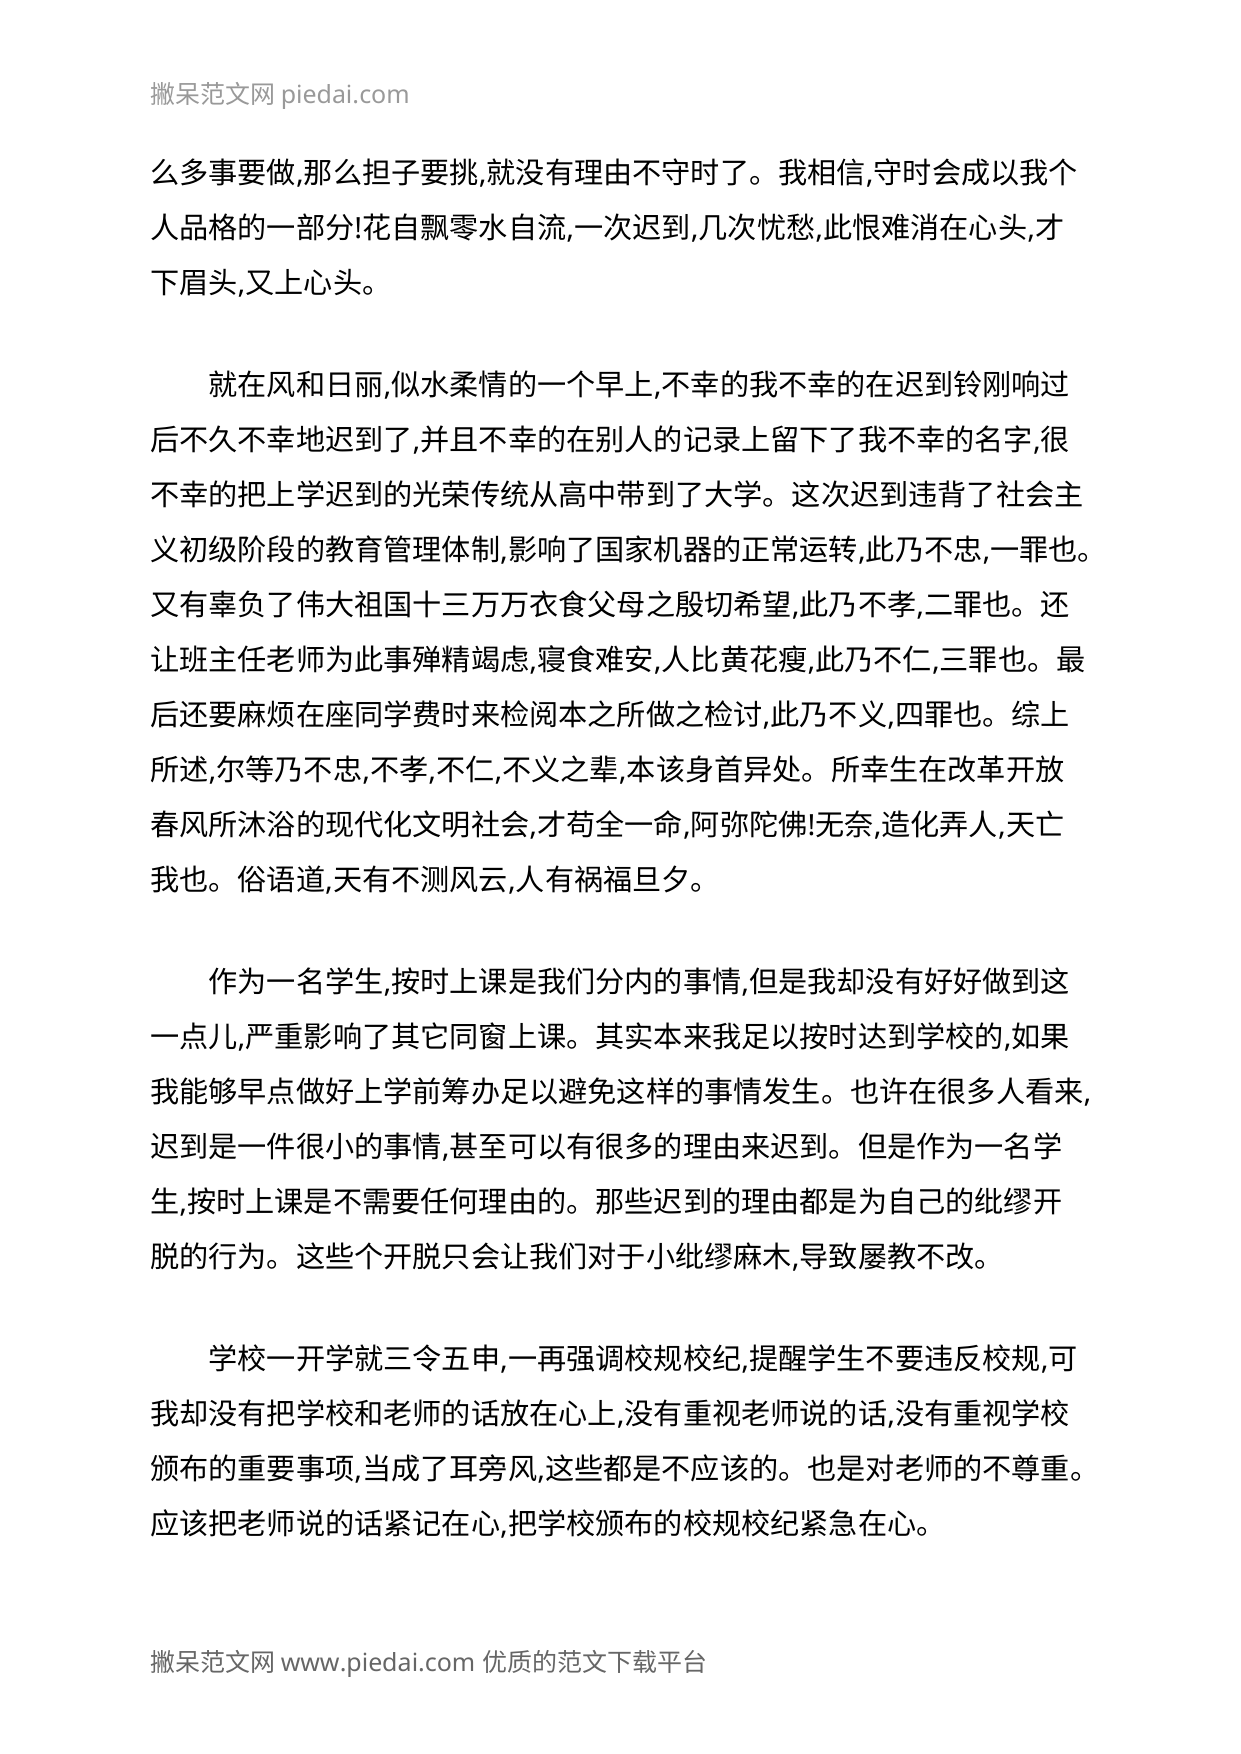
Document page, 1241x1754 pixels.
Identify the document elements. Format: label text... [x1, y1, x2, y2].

text 学校一开学就三令五申,一再强调校规校纪,提醒学生不要违反校规,可我却没有把学校和老师的话放在心上,没有重视老师说的话,没有重视学校颁布的重要事项,当成了耳旁风,这些都是不应该的。也是对老师的不尊重。应该把老师说的话紧记在心,把学校颁布的校规校纪紧急在心。 [150, 1336, 1090, 1543]
text 就在风和日丽,似水柔情的一个早上,不幸的我不幸的在迟到铃刚响过后不久不幸地迟到了,并且不幸的在别人的记录上留下了我不幸的名字,很不幸的把上学迟到的光荣传统从高中带到了大学。这次迟到违背了社会主义初级阶段的教育管理体制,影响了国家机器的正常运转,此乃不忠,一罪也。又有辜负了伟大祖国十三万万衣食父母之殷切希望,此乃不孝,二罪也。还让班主任老师为此事殚精竭虑,寝食难安,人比黄花瘦,此乃不仁,三罪也。最后还要麻烦在座同学费时来检阅本之所做之检讨,此乃不义,四罪也。综上所述,尔等乃不忠,不孝,不仁,不义之辈,本该身首异处。所幸生在改革开放春风所沐浴的现代化文明社会,才苟全一命,阿弥陀佛!无奈,造化弄人,天亡我也。俗语道,天有不测风云,人有祸福旦夕。 [150, 362, 1090, 899]
text 作为一名学生,按时上课是我们分内的事情,但是我却没有好好做到这一点儿,严重影响了其它同窗上课。其实本来我足以按时达到学校的,如果我能够早点做好上学前筹办足以避免这样的事情发生。也许在很多人看来,迟到是一件很小的事情,甚至可以有很多的理由来迟到。但是作为一名学生,按时上课是不需要任何理由的。那些迟到的理由都是为自己的纰缪开脱的行为。这些个开脱只会让我们对于小纰缪麻木,导致屡教不改。 [150, 959, 1090, 1276]
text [150, 150, 1090, 302]
